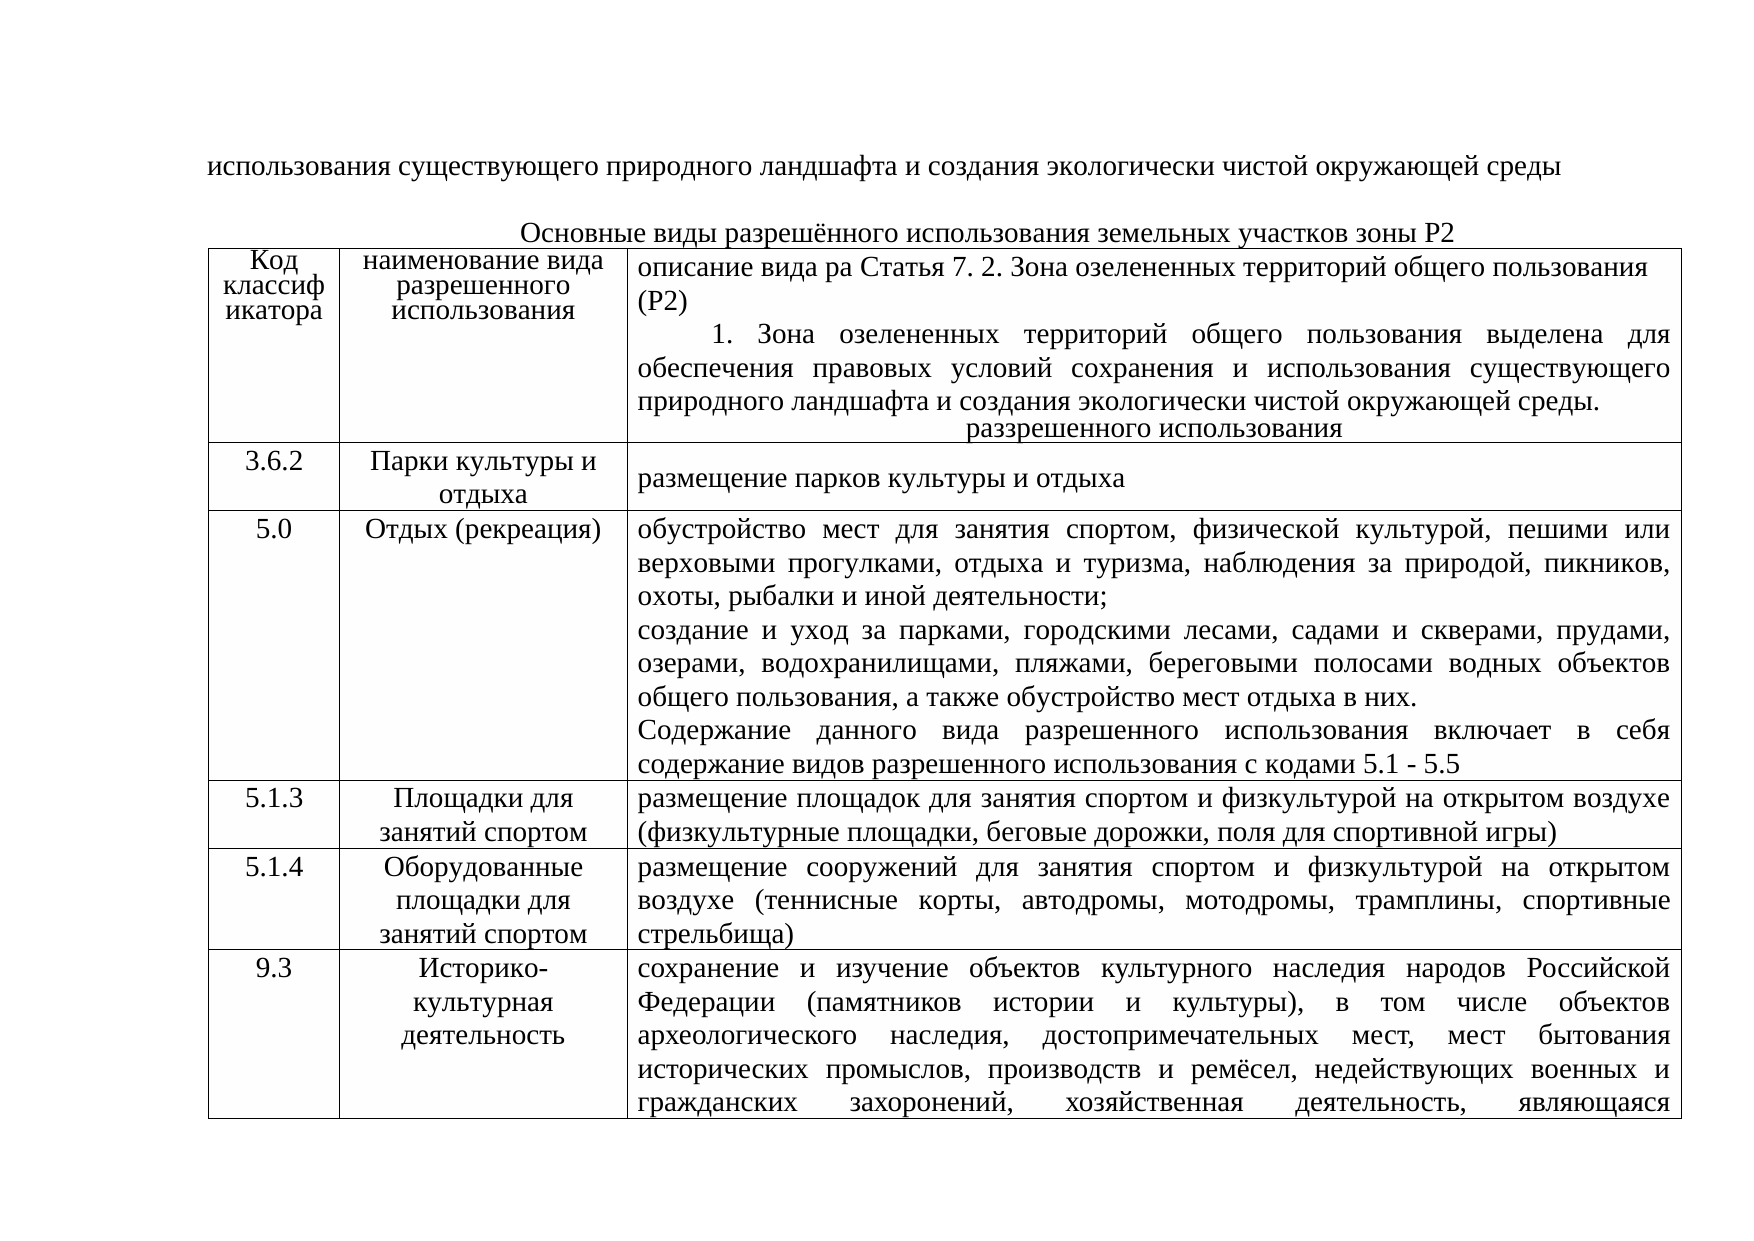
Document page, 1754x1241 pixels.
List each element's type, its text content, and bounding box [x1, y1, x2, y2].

table_header описание вида ра Статья 7. 2. Зона озелененных территорий общего пользования (Р2) 1. Зона озелененных территорий общего пользования выделена для обеспечения правовых условий сохранения и использования существующего природного ландшафта и создания экологически чистой окружающей среды. раззрешенного использования [628, 249, 1681, 442]
table_cell Площадки для занятий спортом [340, 781, 627, 848]
table_cell размещение парков культуры и отдыха [628, 443, 1681, 510]
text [207, 148, 1695, 181]
table_cell обустройство мест для занятия спортом, физической культурой, пешими или верховыми прогулками, отдыха и туризма, наблюдения за природой, пикников, охоты, рыбалки и иной деятельности; создание и уход за парками, городскими лесами, садами и скверами, прудами, озерами, водохранилищами, пляжами, береговыми полосами водных объектов общего пользования, а также обустройство мест отдыха в них. Содержание данного вида разрешенного использования включает в себя содержание видов разрешенного использования с кодами 5.1 - 5.5 [628, 511, 1681, 779]
table_cell 3.6.2 [209, 443, 339, 510]
table_cell 5.1.4 [209, 849, 339, 949]
table_cell 9.3 [209, 950, 339, 1118]
table_cell 5.0 [209, 511, 339, 779]
table_cell размещение площадок для занятия спортом и физкультурой на открытом воздухе (физкультурные площадки, беговые дорожки, поля для спортивной игры) [628, 781, 1681, 848]
table_cell размещение сооружений для занятия спортом и физкультурой на открытом воздухе (теннисные корты, автодромы, мотодромы, трамплины, спортивные стрельбища) [628, 849, 1681, 949]
table_cell Оборудованные площадки для занятий спортом [340, 849, 627, 949]
table_header Код классификатора [209, 249, 339, 442]
table_cell Парки культуры и отдыха [340, 443, 627, 510]
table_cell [628, 950, 1681, 1118]
table_header наименование вида разрешенного использования [340, 249, 627, 442]
table_cell Отдых (рекреация) [340, 511, 627, 779]
text Основные виды разрешённого использования земельных участков зоны Р2 [207, 215, 1695, 248]
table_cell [340, 950, 627, 1118]
table_cell 5.1.3 [209, 781, 339, 848]
